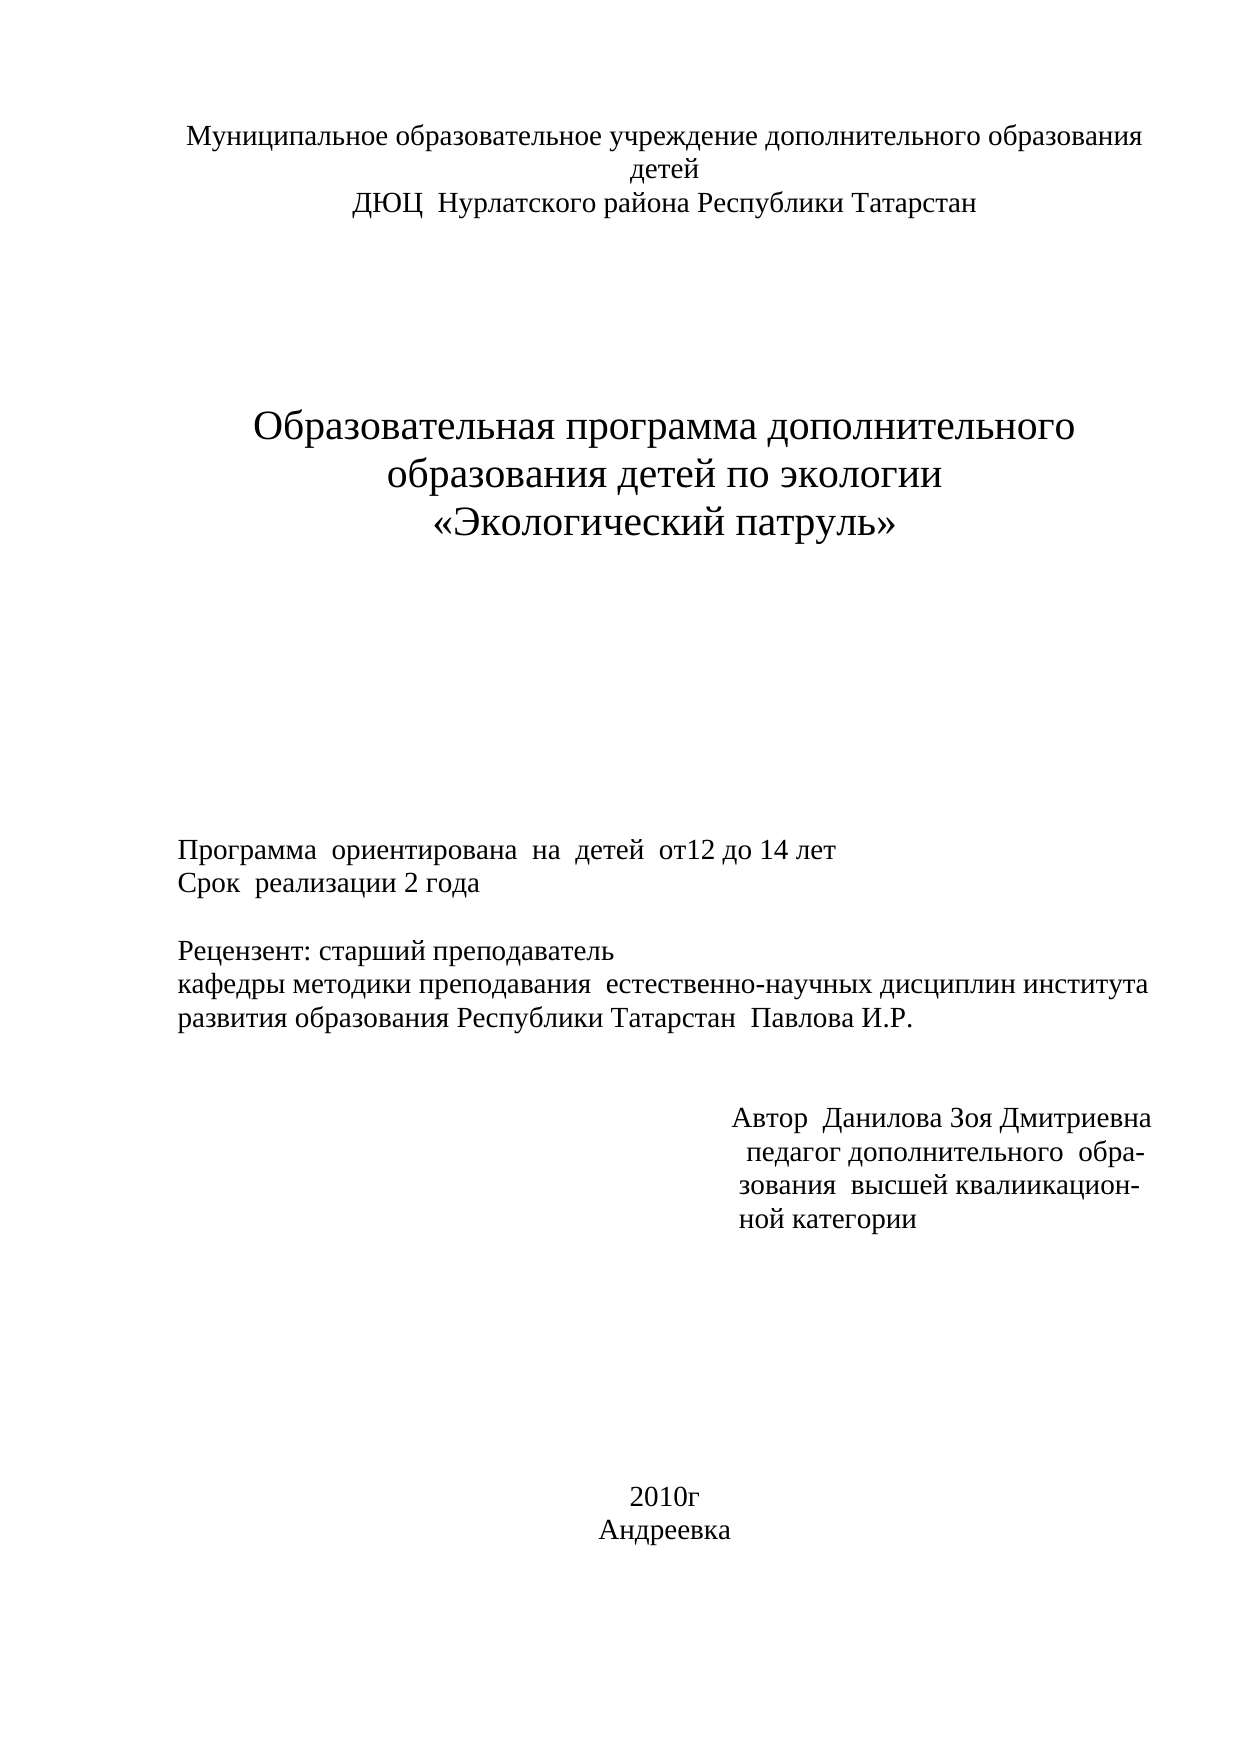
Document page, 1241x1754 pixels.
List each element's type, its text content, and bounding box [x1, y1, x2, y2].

text кафедры методики преподавания естественно-научных дисциплин института развития образования Республики Татарстан Павлова И.Р. [177, 966, 1152, 1033]
text ной категории [177, 1201, 1152, 1234]
text Срок реализации 2 года [177, 866, 1152, 899]
text Рецензент: старший преподаватель [177, 933, 1152, 966]
text педагог дополнительного обра- [177, 1134, 1152, 1167]
text Муниципальное образовательное учреждение дополнительного образования детей [177, 118, 1152, 185]
text зования высшей квалиикацион- [177, 1167, 1152, 1201]
text «Экологический патруль» [177, 497, 1152, 544]
text 2010г [177, 1479, 1152, 1512]
text Образовательная программа дополнительного образования детей по экологии [177, 401, 1152, 497]
text ДЮЦ Нурлатского района Республики Татарстан [177, 185, 1152, 219]
text Автор Данилова Зоя Дмитриевна [177, 1100, 1152, 1134]
text Андреевка [177, 1512, 1152, 1546]
text Программа ориентирована на детей от12 до 14 лет [177, 832, 1152, 866]
